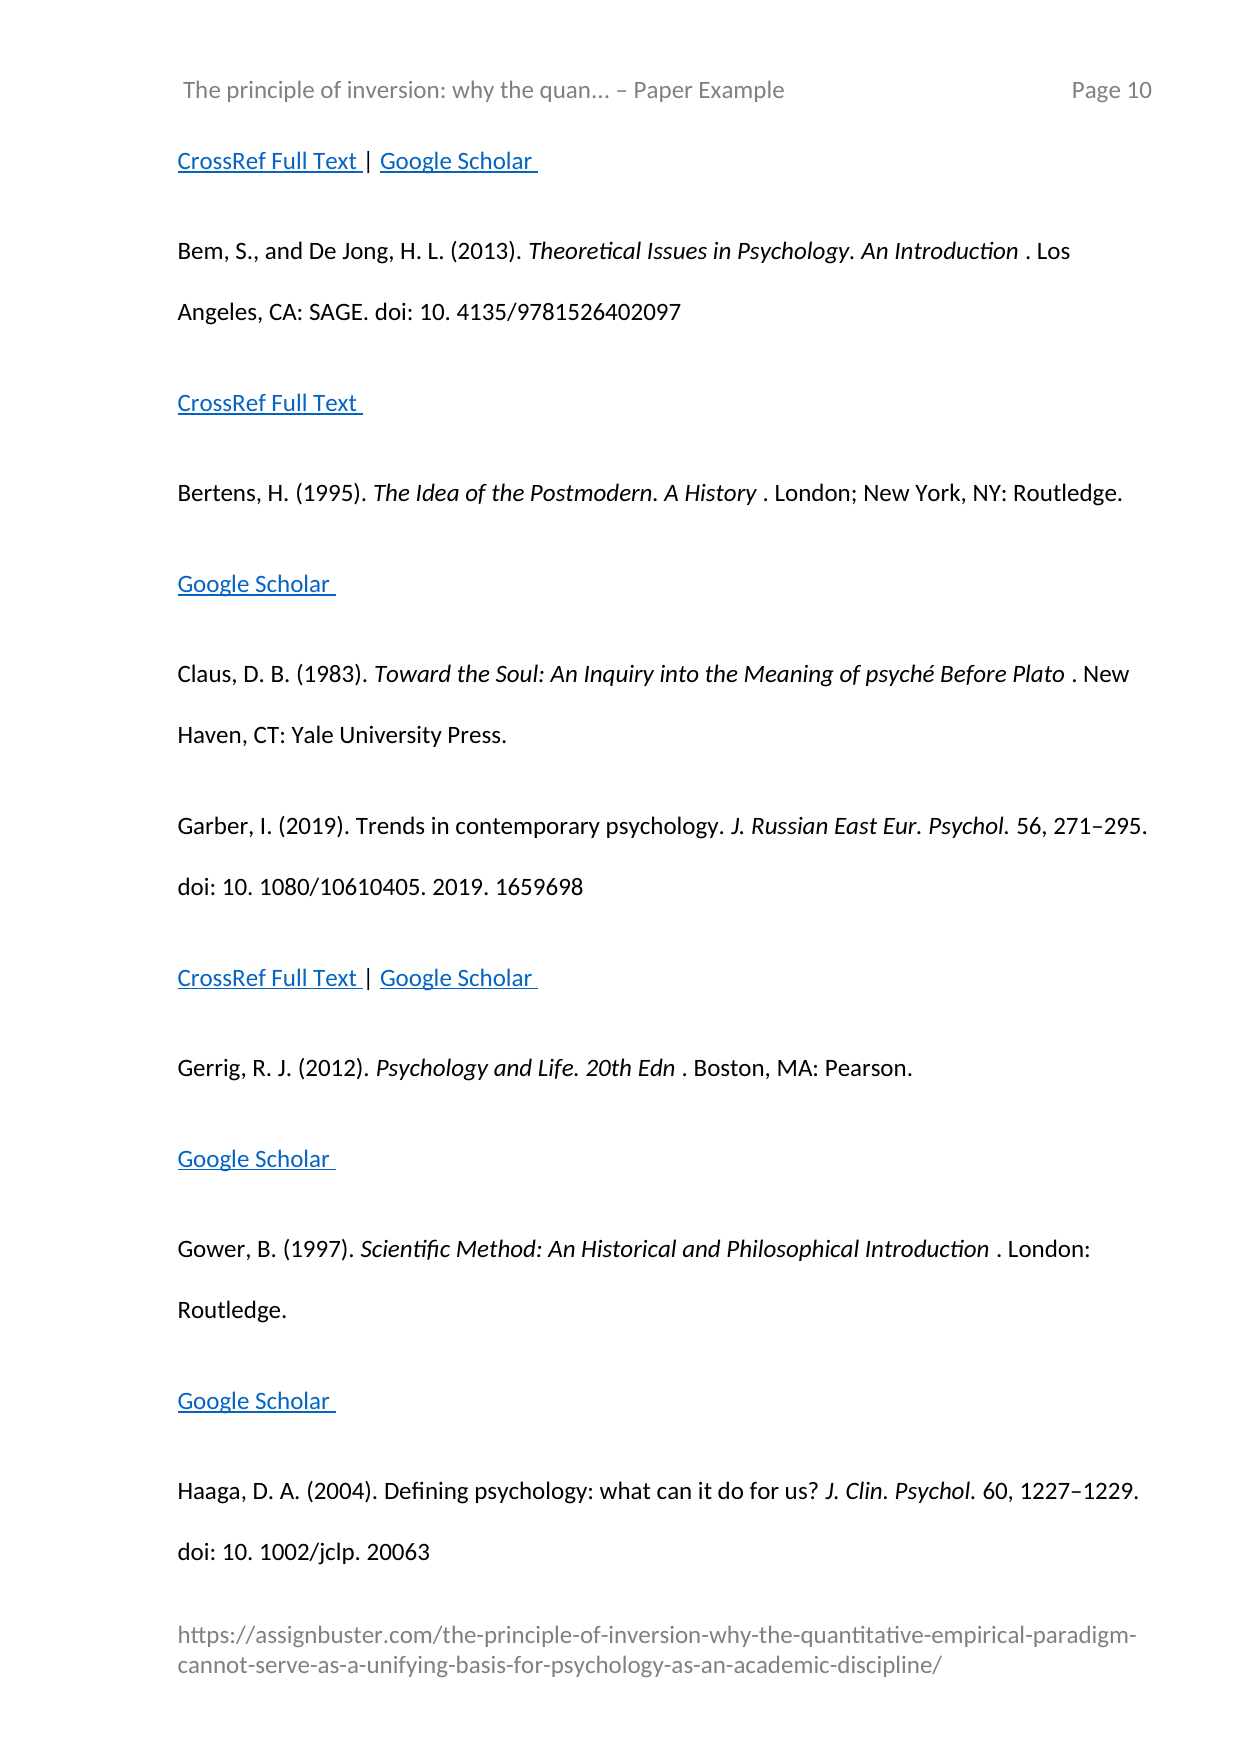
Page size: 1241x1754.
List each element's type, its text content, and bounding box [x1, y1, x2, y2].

text Google Scholar [177, 1143, 1152, 1173]
text Google Scholar [177, 1385, 1152, 1415]
text Gerrig, R. J. (2012). Psychology and Life. 20th Edn . Boston, MA: Pearson. [177, 1052, 1152, 1083]
text CrossRef Full Text [177, 387, 1152, 418]
text Claus, D. B. (1983). Toward the Soul: An Inquiry into the Meaning of psyché Before Plato . New Haven, CT: Yale University Press. [177, 659, 1152, 750]
text Gower, B. (1997). Scientific Method: An Historical and Philosophical Introduction . London: Routledge. [177, 1233, 1152, 1325]
text CrossRef Full Text | Google Scholar [177, 145, 1152, 176]
text Haaga, D. A. (2004). Defining psychology: what can it do for us? J. Clin. Psychol. 60, 1227–1229. doi: 10. 1002/jclp. 20063 [177, 1475, 1152, 1567]
text Google Scholar [177, 568, 1152, 599]
text Garber, I. (2019). Trends in contemporary psychology. J. Russian East Eur. Psychol. 56, 271–295. doi: 10. 1080/10610405. 2019. 1659698 [177, 810, 1152, 902]
text Bem, S., and De Jong, H. L. (2013). Theoretical Issues in Psychology. An Introduction . Los Angeles, CA: SAGE. doi: 10. 4135/9781526402097 [177, 236, 1152, 327]
text CrossRef Full Text | Google Scholar [177, 962, 1152, 992]
text Bertens, H. (1995). The Idea of the Postmodern. A History . London; New York, NY: Routledge. [177, 478, 1152, 508]
